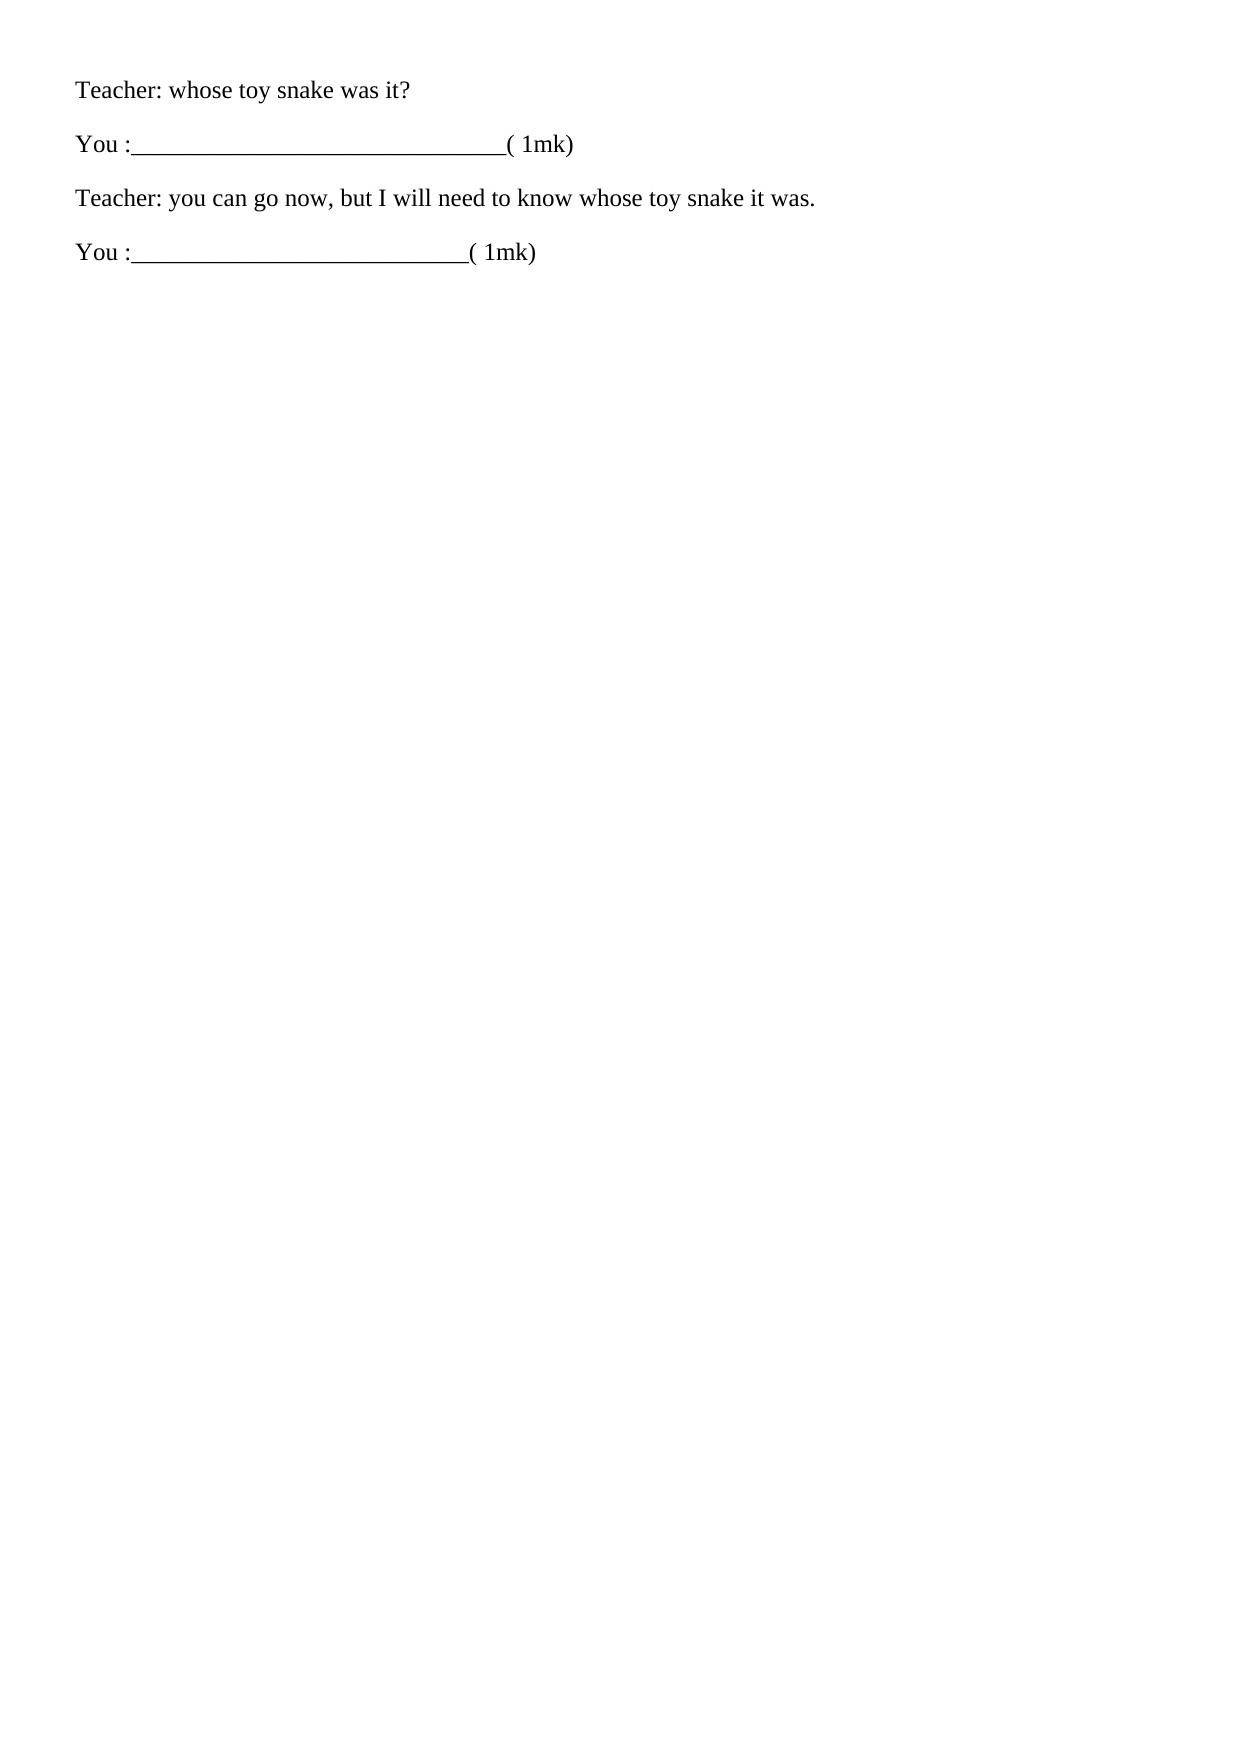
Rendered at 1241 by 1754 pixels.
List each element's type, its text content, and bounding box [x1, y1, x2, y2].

text Teacher: you can go now, but I will need to know whose toy snake it was. [75, 183, 1165, 211]
text You :___________________________( 1mk) [75, 237, 1165, 265]
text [75, 129, 1165, 158]
text Teacher: whose toy snake was it? [75, 75, 1165, 104]
